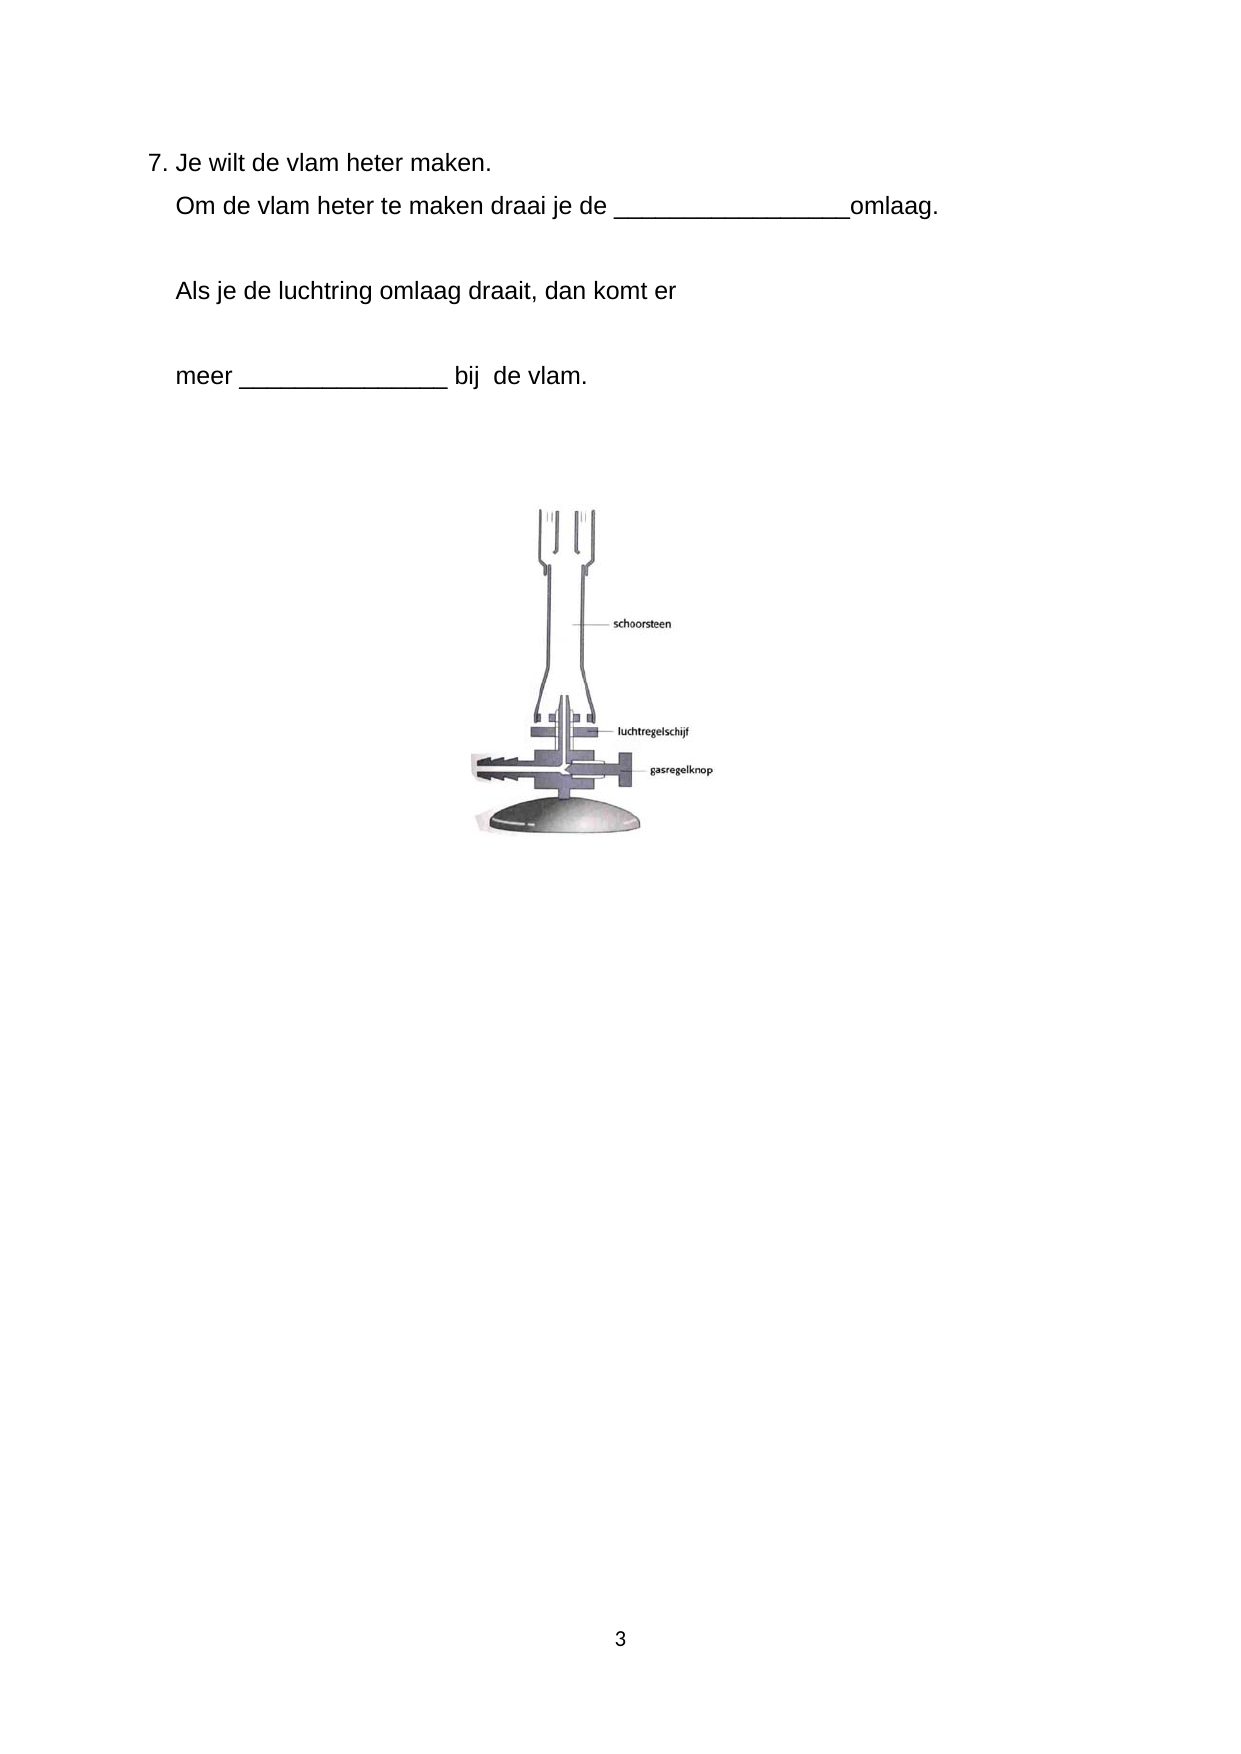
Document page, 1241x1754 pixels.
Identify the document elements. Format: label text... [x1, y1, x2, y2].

text meer _______________ bij de vlam. [148, 361, 1093, 390]
text 7. Je wilt de vlam heter maken. [148, 148, 1093, 176]
text Als je de luchtring omlaag draait, dan komt er [148, 276, 1093, 304]
picture [470, 504, 720, 836]
text Om de vlam heter te maken draai je de _________________omlaag. [148, 191, 1093, 219]
